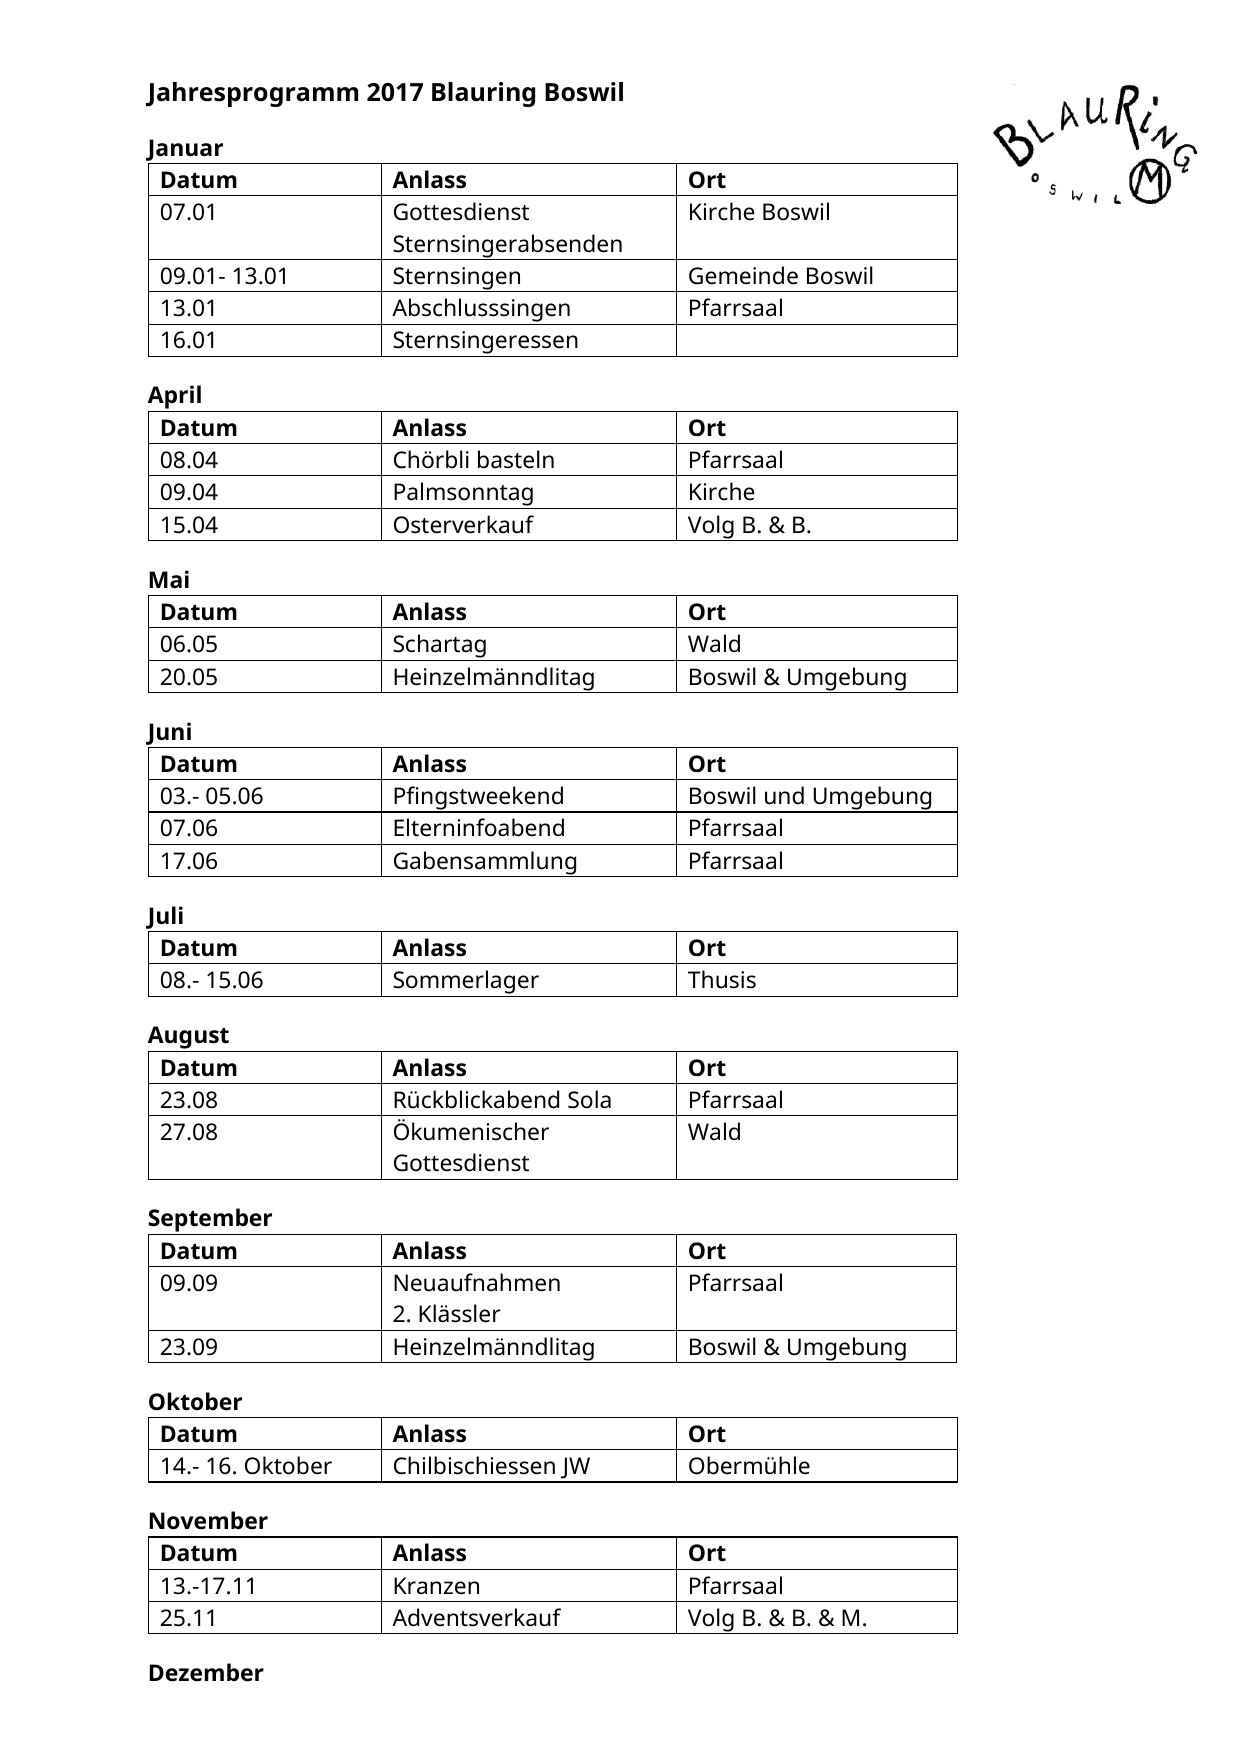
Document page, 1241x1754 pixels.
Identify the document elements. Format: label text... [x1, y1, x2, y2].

table_header Ort [677, 596, 957, 627]
text April [148, 379, 1165, 411]
table_cell 13.-17.11 [149, 1570, 381, 1601]
table_header Datum [149, 1235, 381, 1266]
table_header Ort [677, 164, 957, 195]
table_header Anlass [382, 1418, 676, 1449]
table_cell Kranzen [382, 1570, 676, 1601]
table_cell Sommerlager [382, 964, 676, 996]
table_cell Boswil & Umgebung [677, 1331, 956, 1362]
table_cell Osterverkauf [382, 509, 676, 540]
table_header Datum [149, 164, 381, 195]
table_cell 23.09 [149, 1331, 381, 1362]
table_header Anlass [382, 932, 676, 963]
text Juli [148, 900, 1165, 931]
table_cell Heinzelmänndlitag [382, 661, 676, 692]
table_cell 07.01 [149, 196, 381, 259]
table_cell 09.09 [149, 1267, 381, 1329]
table_cell Sternsingen [382, 260, 676, 291]
table_header Anlass [382, 412, 676, 443]
table_cell Wald [677, 1116, 957, 1179]
table_header Datum [149, 596, 381, 627]
table_header Datum [149, 1538, 381, 1569]
table_cell Boswil und Umgebung [677, 780, 957, 811]
table_header Anlass [382, 596, 676, 627]
table_cell Schartag [382, 628, 676, 659]
table_cell Gottesdienst Sternsingerabsenden [382, 196, 676, 259]
table_cell Adventsverkauf [382, 1602, 676, 1633]
table_header Anlass [382, 164, 676, 195]
table_cell Kirche [677, 476, 957, 508]
table_cell Pfarrsaal [677, 1084, 957, 1115]
text Juni [148, 716, 1165, 747]
table_cell 09.01- 13.01 [149, 260, 381, 291]
table_cell Pfarrsaal [677, 1570, 957, 1601]
table_header Datum [149, 1052, 381, 1083]
table_cell 17.06 [149, 845, 381, 876]
text Januar [148, 132, 981, 163]
table_cell [677, 325, 957, 356]
table_cell Chörbli basteln [382, 444, 676, 475]
table_cell 06.05 [149, 628, 381, 659]
table_header Ort [677, 748, 957, 779]
picture [981, 77, 1219, 223]
table_cell Pfarrsaal [677, 1267, 956, 1329]
table_cell Sternsingeressen [382, 325, 676, 356]
table_header Ort [677, 1418, 957, 1449]
table_header Ort [677, 932, 957, 963]
table_cell 13.01 [149, 292, 381, 323]
table_header Datum [149, 932, 381, 963]
table_cell 27.08 [149, 1116, 381, 1179]
table_cell Pfarrsaal [677, 845, 957, 876]
table_cell Gabensammlung [382, 845, 676, 876]
table_cell 25.11 [149, 1602, 381, 1633]
table_header Ort [677, 412, 957, 443]
table_cell Wald [677, 628, 957, 659]
table_cell Abschlusssingen [382, 292, 676, 323]
table_cell Pfarrsaal [677, 292, 957, 323]
text Dezember [148, 1657, 1165, 1688]
table_cell Thusis [677, 964, 957, 996]
table_header Anlass [382, 1052, 676, 1083]
table_cell Obermühle [677, 1450, 957, 1481]
table_header Datum [149, 412, 381, 443]
text Jahresprogramm 2017 Blauring Boswil [148, 75, 1165, 109]
table_cell Pfingstweekend [382, 780, 676, 811]
table_cell 23.08 [149, 1084, 381, 1115]
table_cell Boswil & Umgebung [677, 661, 957, 692]
table_cell 14.- 16. Oktober [149, 1450, 381, 1481]
table_cell 08.- 15.06 [149, 964, 381, 996]
table_header Anlass [382, 1538, 676, 1569]
table_cell Ökumenischer Gottesdienst [382, 1116, 676, 1179]
table_header Ort [677, 1052, 957, 1083]
table_cell 09.04 [149, 476, 381, 508]
table_cell Rückblickabend Sola [382, 1084, 676, 1115]
table_cell Volg B. & B. & M. [677, 1602, 957, 1633]
table_cell 15.04 [149, 509, 381, 540]
table_cell Neuaufnahmen 2. Klässler [382, 1267, 676, 1329]
table_header Anlass [382, 1235, 676, 1266]
text Oktober [148, 1386, 1165, 1417]
table_cell Pfarrsaal [677, 444, 957, 475]
table_cell Gemeinde Boswil [677, 260, 957, 291]
table_cell 20.05 [149, 661, 381, 692]
table_cell 03.- 05.06 [149, 780, 381, 811]
table_cell Elterninfoabend [382, 813, 676, 844]
table_header Datum [149, 748, 381, 779]
table_cell Chilbischiessen JW [382, 1450, 676, 1481]
table_cell 07.06 [149, 813, 381, 844]
table_header Datum [149, 1418, 381, 1449]
table_header Anlass [382, 748, 676, 779]
table_cell Volg B. & B. [677, 509, 957, 540]
table_cell 16.01 [149, 325, 381, 356]
table_header Ort [677, 1235, 956, 1266]
table_cell Heinzelmänndlitag [382, 1331, 676, 1362]
table_cell Pfarrsaal [677, 813, 957, 844]
text August [148, 1019, 1165, 1051]
text November [148, 1505, 1165, 1536]
table_cell Palmsonntag [382, 476, 676, 508]
table_cell Kirche Boswil [677, 196, 957, 259]
table_header Ort [677, 1538, 957, 1569]
text Mai [148, 564, 1165, 595]
table_cell 08.04 [149, 444, 381, 475]
text September [148, 1202, 1165, 1234]
